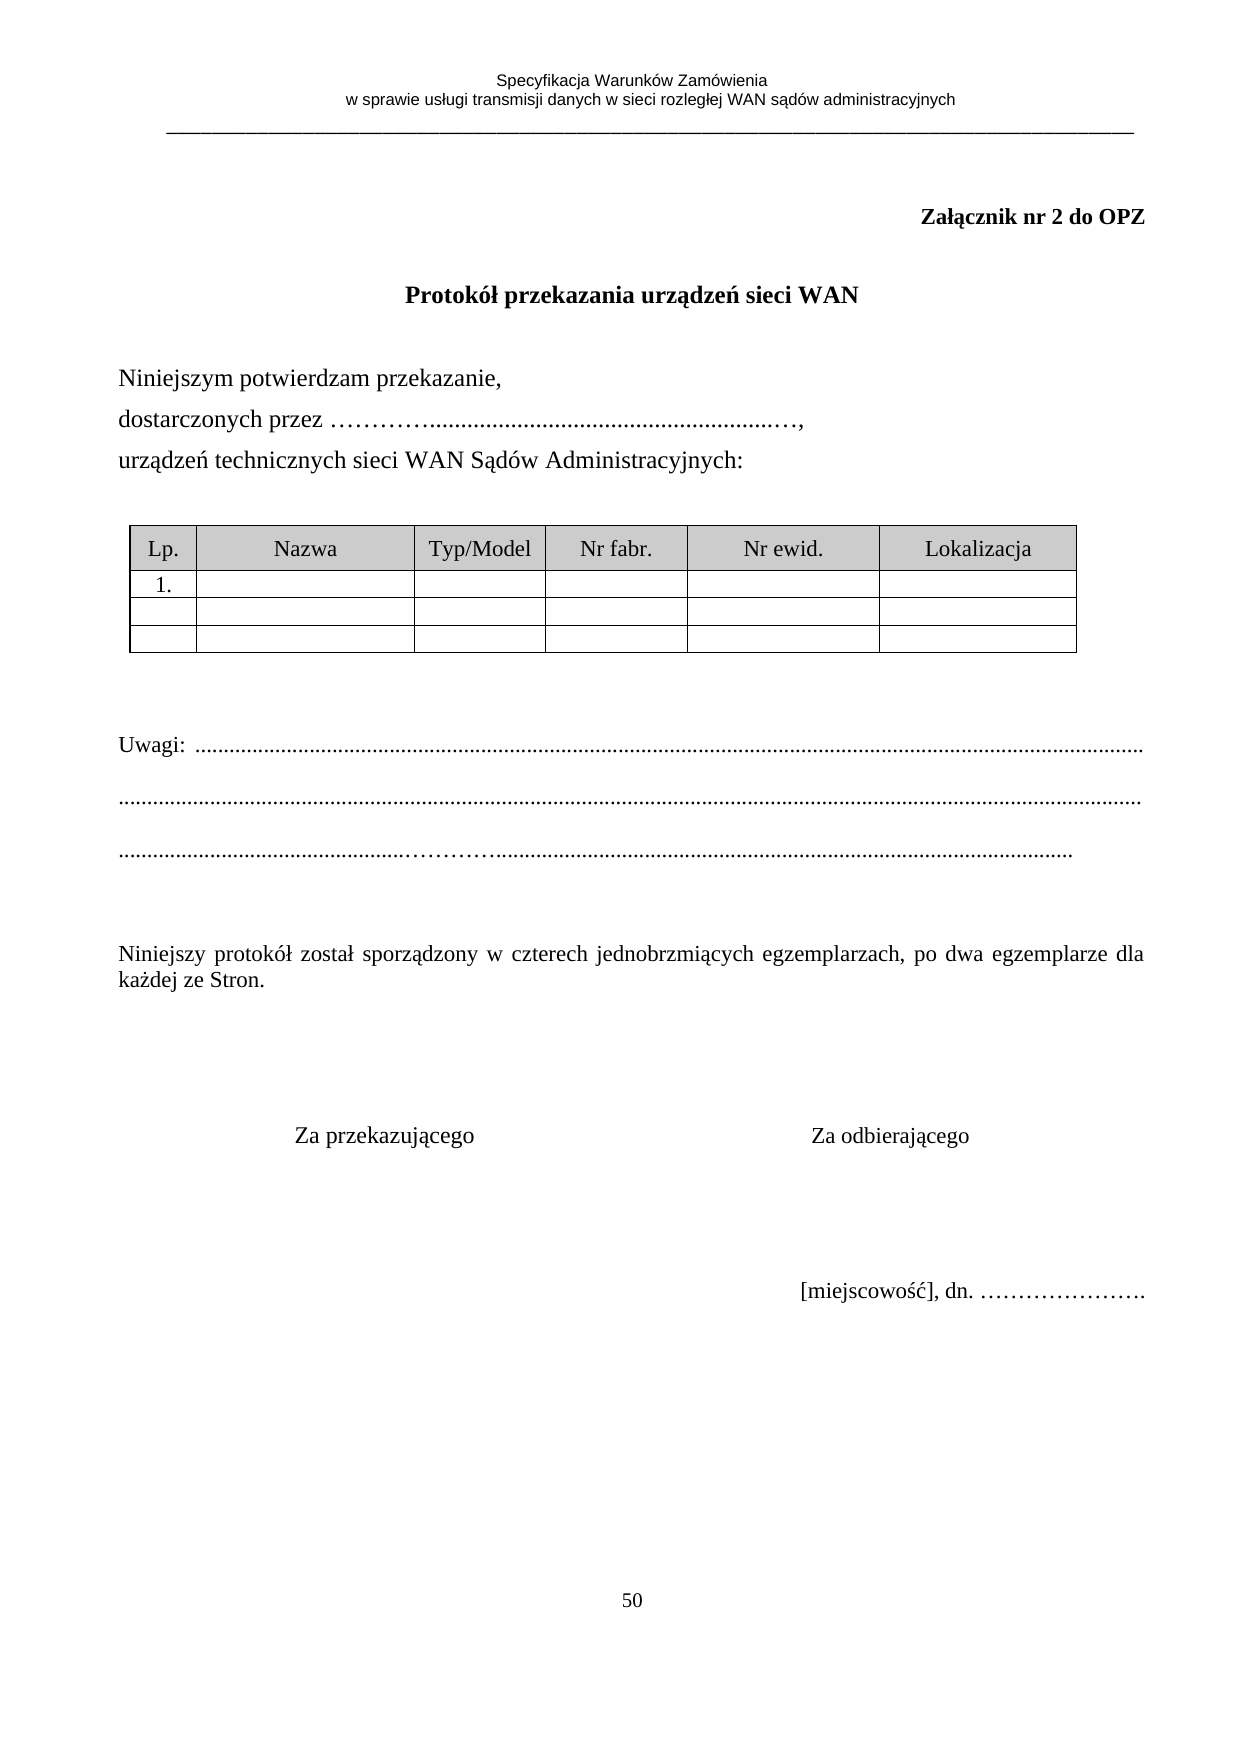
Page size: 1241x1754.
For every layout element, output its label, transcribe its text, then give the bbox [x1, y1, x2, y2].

table_cell [415, 626, 545, 652]
table_cell [880, 626, 1076, 652]
table_header Typ/Model [415, 526, 545, 570]
table_header Nazwa [197, 526, 414, 570]
table_cell [131, 626, 196, 652]
text Protokół przekazania urządzeń sieci WAN [118, 280, 1146, 309]
table_cell [546, 626, 687, 652]
text dostarczonych przez ………….......................................................…, [118, 404, 1146, 432]
table_header Nr ewid. [688, 526, 879, 570]
text urządzeń technicznych sieci WAN Sądów Administracyjnych: [118, 445, 1146, 474]
table_cell [688, 626, 879, 652]
table_cell [546, 598, 687, 625]
table_cell [546, 571, 687, 597]
text Za przekazującego Za odbierającego [118, 1121, 1146, 1149]
table_cell [197, 626, 414, 652]
table_cell [197, 571, 414, 597]
table_cell [880, 598, 1076, 625]
text Uwagi: ...........................................................................................................................................................................................................................................................................................................................................................................................................…………..................................................................................................... [118, 731, 1146, 862]
text [miejscowość], dn. …………………. [118, 1277, 1146, 1304]
table_cell [415, 598, 545, 625]
table_cell [688, 598, 879, 625]
table_header Lokalizacja [880, 526, 1076, 570]
table_cell [415, 571, 545, 597]
text Niniejszym potwierdzam przekazanie, [118, 363, 1146, 391]
table_cell 1. [131, 571, 196, 597]
table_header Lp. [131, 526, 196, 570]
table_cell [688, 571, 879, 597]
table_header Nr fabr. [546, 526, 687, 570]
table_cell [880, 571, 1076, 597]
text Załącznik nr 2 do OPZ [118, 203, 1146, 229]
table_cell [197, 598, 414, 625]
table_cell [131, 598, 196, 625]
text Niniejszy protokół został sporządzony w czterech jednobrzmiących egzemplarzach, po dwa egzemplarze dla każdej ze Stron. [118, 940, 1146, 993]
